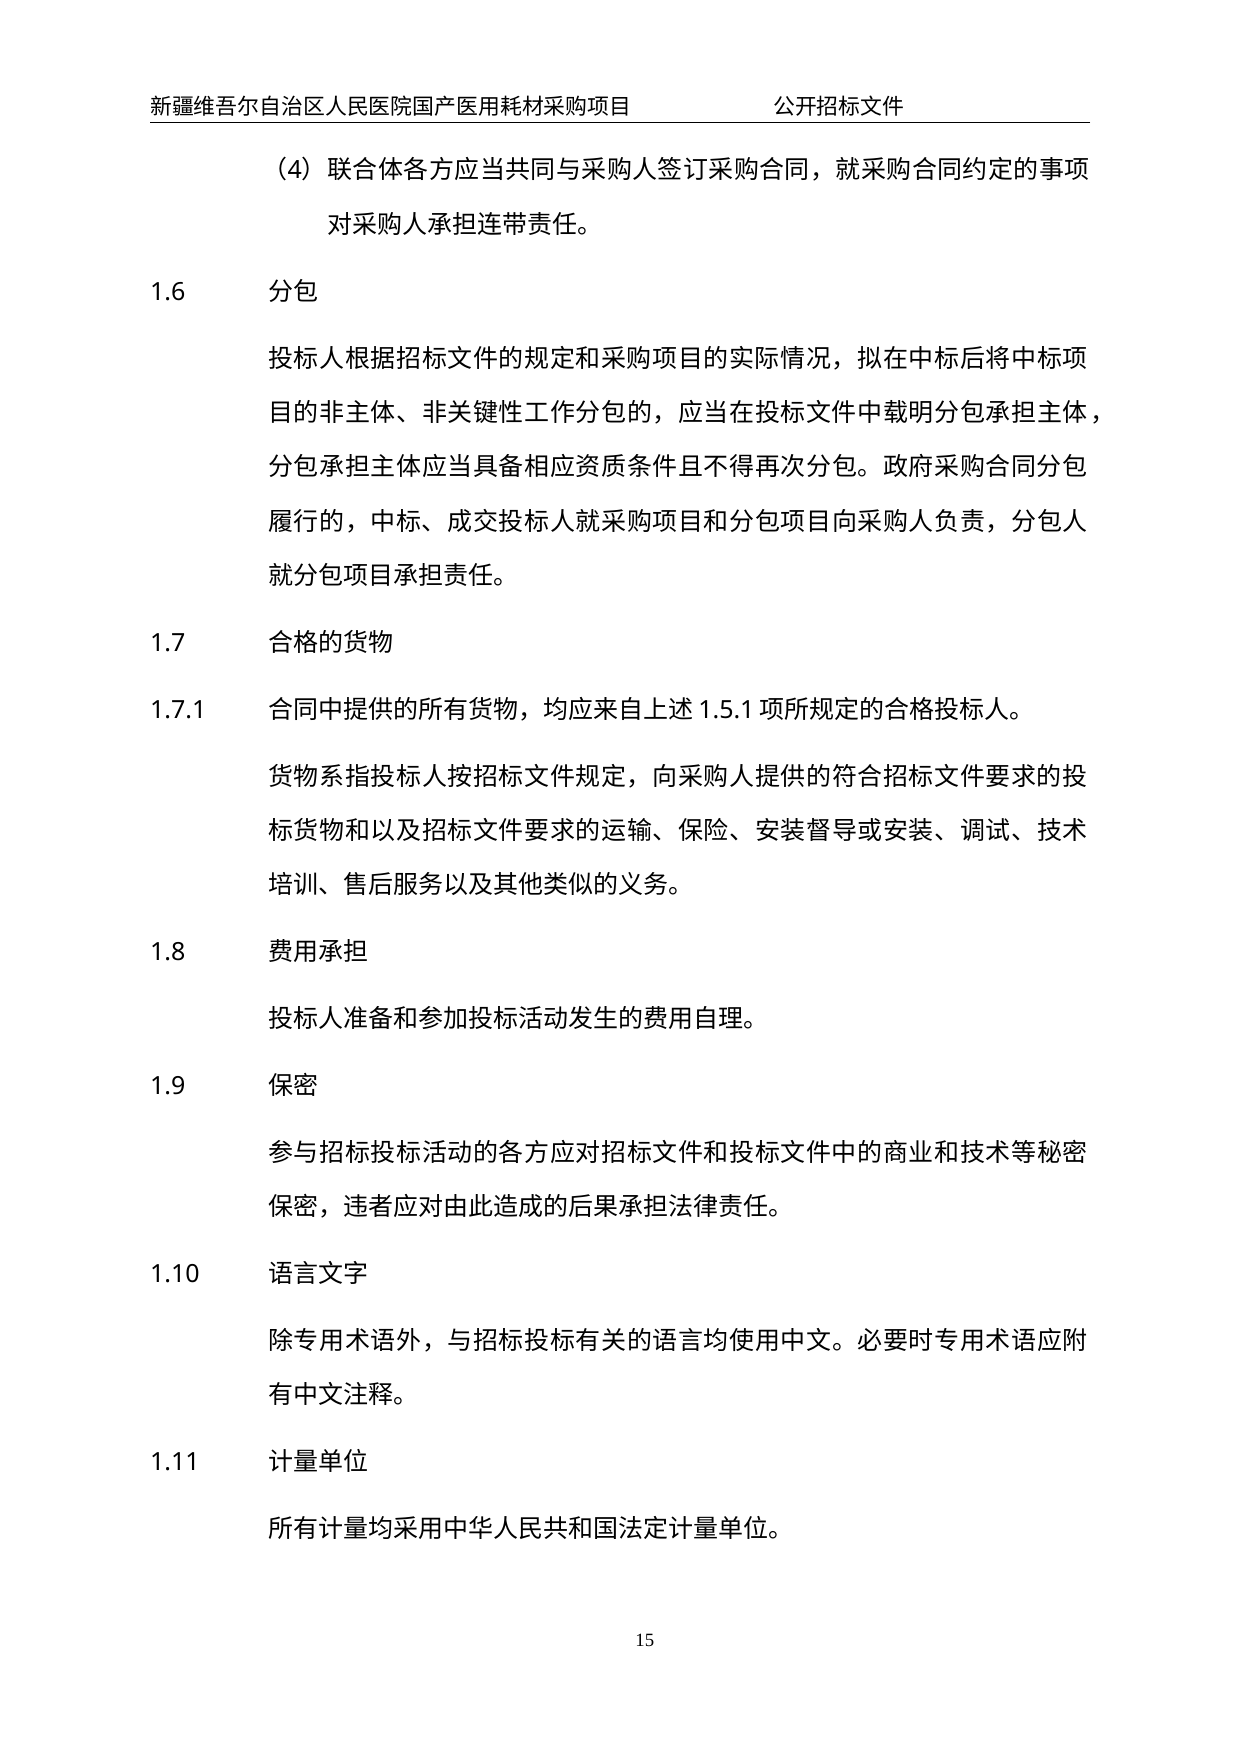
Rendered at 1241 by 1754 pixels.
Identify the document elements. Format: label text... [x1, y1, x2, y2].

list 费用承担 [150, 932, 1090, 968]
list 合格的货物 [150, 622, 1090, 659]
text 货物系指投标人按招标文件规定，向采购人提供的符合招标文件要求的投标货物和以及招标文件要求的运输、保险、安装督导或安装、调试、技术培训、售后服务以及其他类似的义务。 [268, 756, 1090, 901]
list 计量单位 [150, 1442, 1090, 1478]
text 投标人准备和参加投标活动发生的费用自理。 [268, 999, 1090, 1035]
text 除专用术语外，与招标投标有关的语言均使用中文。必要时专用术语应附有中文注释。 [268, 1321, 1090, 1411]
list 合同中提供的所有货物，均应来自上述1.5.1项所规定的合格投标人。 [150, 689, 1090, 726]
text 投标人根据招标文件的规定和采购项目的实际情况，拟在中标后将中标项目的非主体、非关键性工作分包的，应当在投标文件中载明分包承担主体，分包承担主体应当具备相应资质条件且不得再次分包。政府采购合同分包履行的，中标、成交投标人就采购项目和分包项目向采购人负责，分包人就分包项目承担责任。 [268, 338, 1090, 592]
list 保密 [150, 1066, 1090, 1102]
list 分包 [150, 271, 1090, 307]
list 语言文字 [150, 1254, 1090, 1290]
text 参与招标投标活动的各方应对招标文件和投标文件中的商业和技术等秘密保密，违者应对由此造成的后果承担法律责任。 [268, 1132, 1090, 1223]
list 联合体各方应当共同与采购人签订采购合同，就采购合同约定的事项对采购人承担连带责任。 [262, 150, 1090, 241]
text 所有计量均采用中华人民共和国法定计量单位。 [268, 1509, 1090, 1545]
